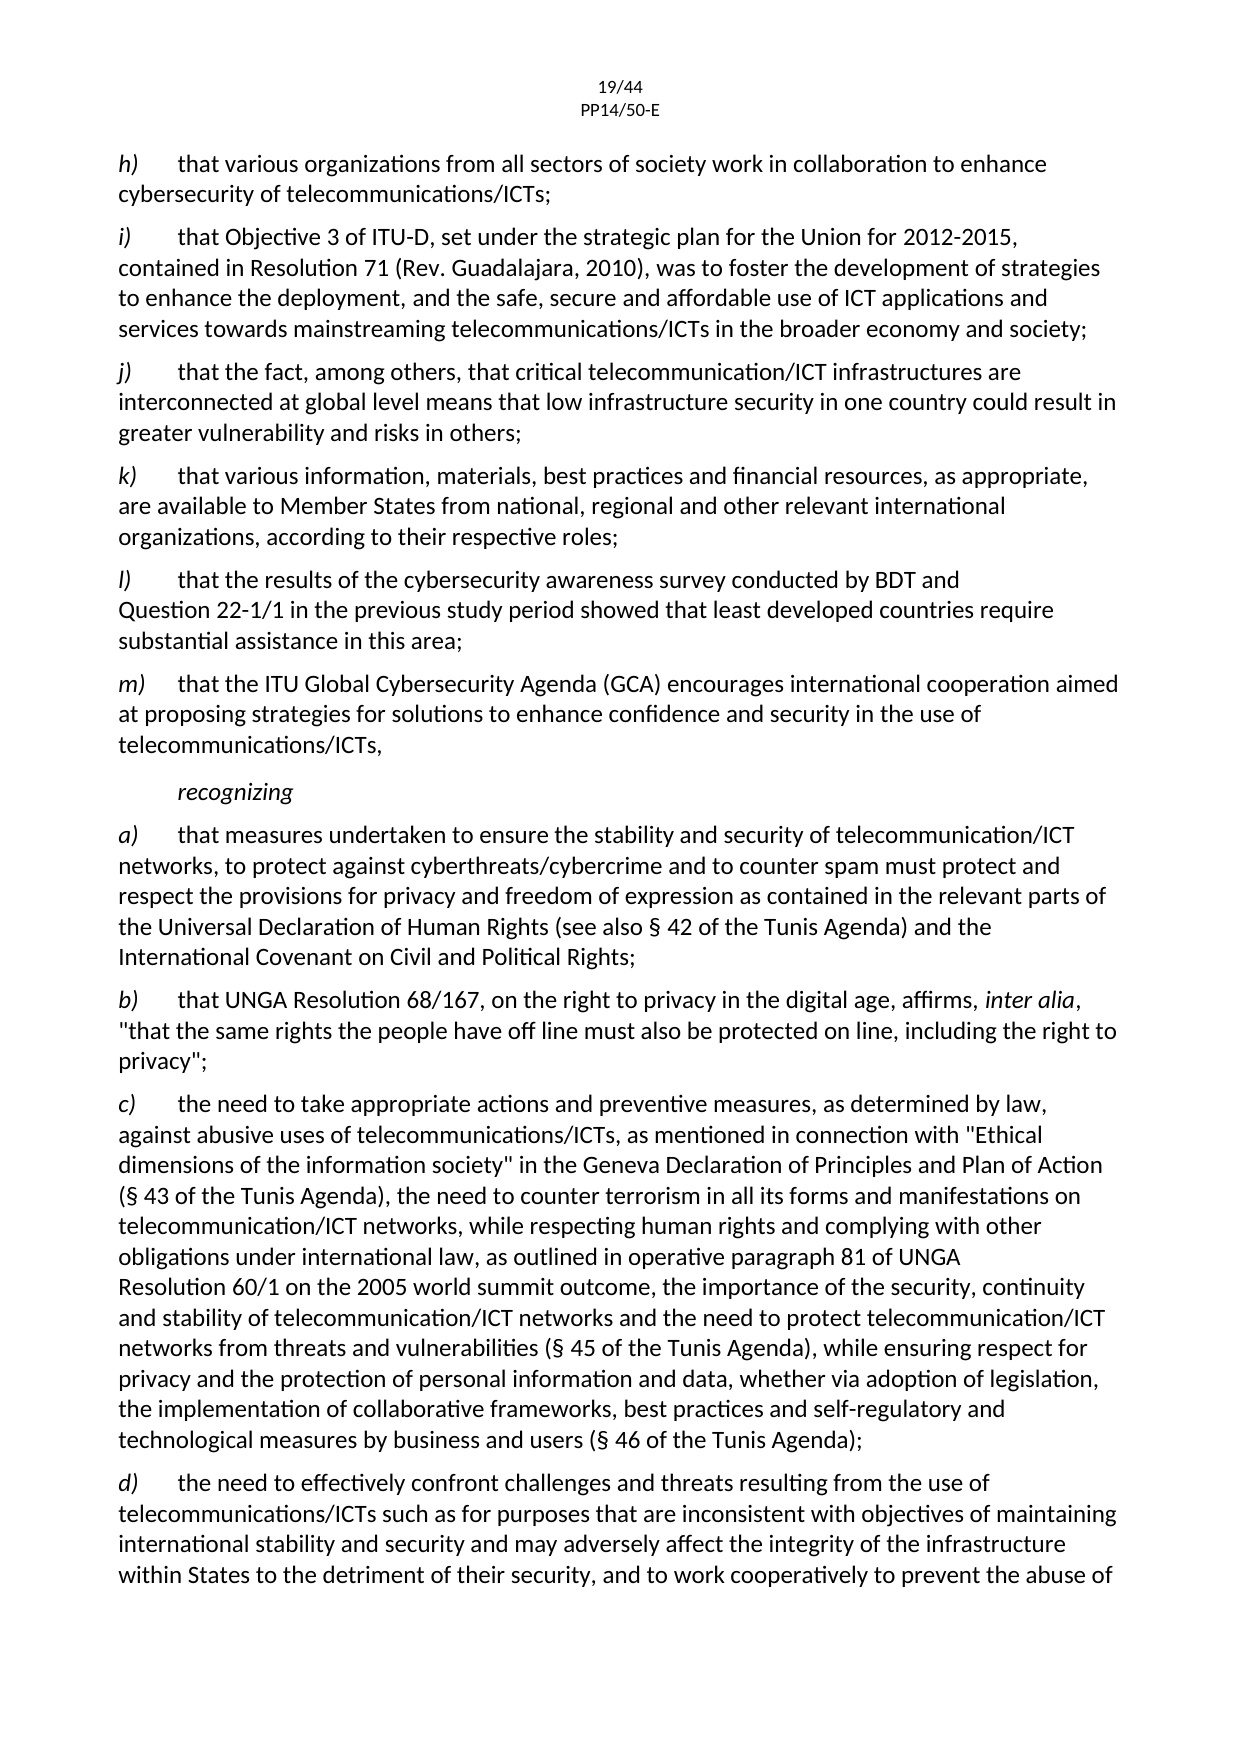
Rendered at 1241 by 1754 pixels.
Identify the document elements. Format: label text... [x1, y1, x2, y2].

text k) that various information, materials, best practices and financial resources, as appropriate, are available to Member States from national, regional and other relevant international organizations, according to their respective roles; [118, 460, 1122, 551]
text c) the need to take appropriate actions and preventive measures, as determined by law, against abusive uses of telecommunications/ICTs, as mentioned in connection with "Ethical dimensions of the information society" in the Geneva Declaration of Principles and Plan of Action (§ 43 of the Tunis Agenda), the need to counter terrorism in all its forms and manifestations on telecommunication/ICT networks, while respecting human rights and complying with other obligations under international law, as outlined in operative paragraph 81 of UNGA Resolution 60/1 on the 2005 world summit outcome, the importance of the security, continuity and stability of telecommunication/ICT networks and the need to protect telecommunication/ICT networks from threats and vulnerabilities (§ 45 of the Tunis Agenda), while ensuring respect for privacy and the protection of personal information and data, whether via adoption of legislation, the implementation of collaborative frameworks, best practices and self-regulatory and technological measures by business and users (§ 46 of the Tunis Agenda); [118, 1088, 1122, 1455]
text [118, 1467, 1122, 1589]
text m) that the ITU Global Cybersecurity Agenda (GCA) encourages international cooperation aimed at proposing strategies for solutions to enhance confidence and security in the use of telecommunications/ICTs, [118, 668, 1122, 759]
text l) that the results of the cybersecurity awareness survey conducted by BDT and Question 22-1/1 in the previous study period showed that least developed countries require substantial assistance in this area; [118, 564, 1122, 656]
text a) that measures undertaken to ensure the stability and security of telecommunication/ICT networks, to protect against cyberthreats/cybercrime and to counter spam must protect and respect the provisions for privacy and freedom of expression as contained in the relevant parts of the Universal Declaration of Human Rights (see also § 42 of the Tunis Agenda) and the International Covenant on Civil and Political Rights; [118, 819, 1122, 972]
text i) that Objective 3 of ITU-D, set under the strategic plan for the Union for 2012-2015, contained in Resolution 71 (Rev. Guadalajara, 2010), was to foster the development of strategies to enhance the deployment, and the safe, secure and affordable use of ICT applications and services towards mainstreaming telecommunications/ICTs in the broader economy and society; [118, 221, 1122, 343]
text j) that the fact, among others, that critical telecommunication/ICT infrastructures are interconnected at global level means that low infrastructure security in one country could result in greater vulnerability and risks in others; [118, 356, 1122, 447]
text recognizing [177, 776, 1122, 807]
text h) that various organizations from all sectors of society work in collaboration to enhance cybersecurity of telecommunications/ICTs; [118, 148, 1122, 209]
text b) that UNGA Resolution 68/167, on the right to privacy in the digital age, affirms, inter alia, "that the same rights the people have off line must also be protected on line, including the right to privacy"; [118, 984, 1122, 1076]
